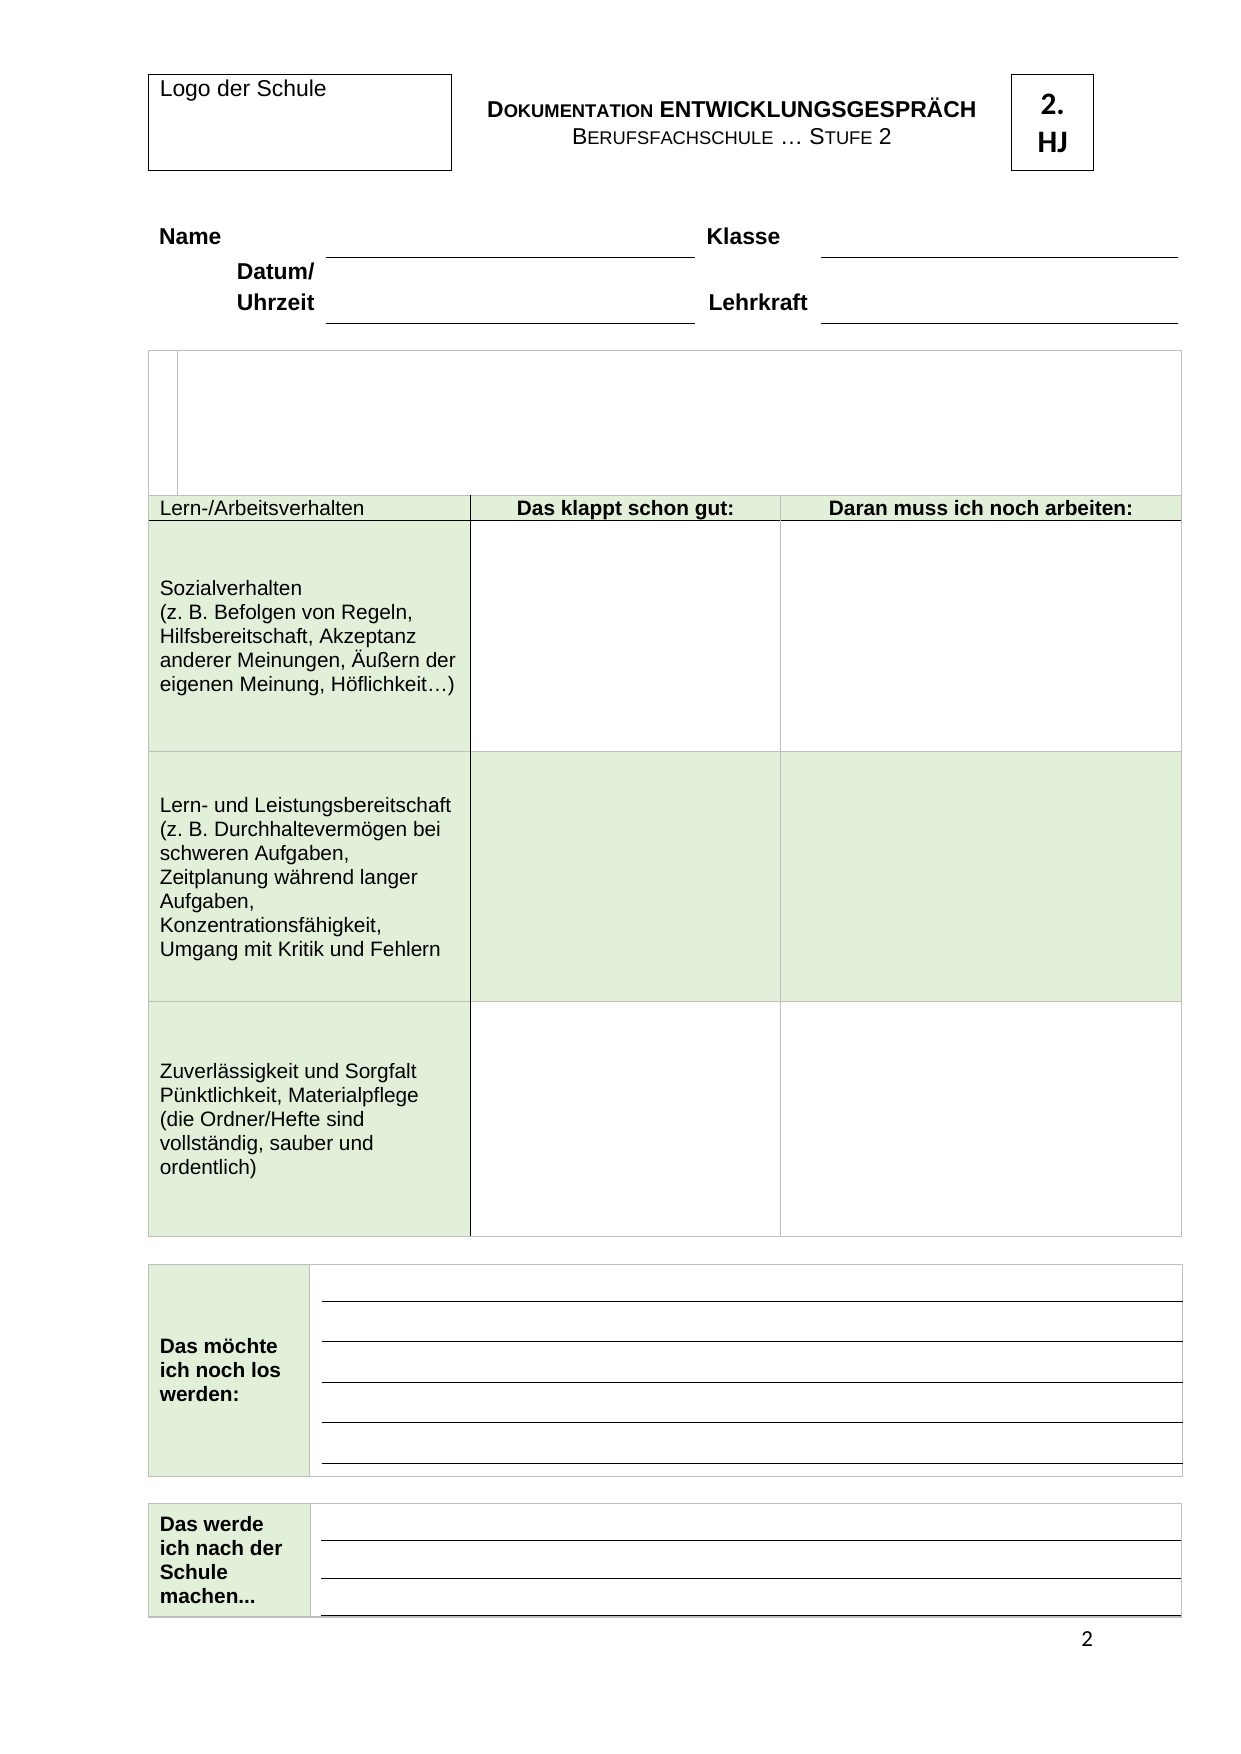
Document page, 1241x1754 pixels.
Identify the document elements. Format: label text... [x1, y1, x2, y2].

table_cell [149, 351, 177, 495]
table_cell Lern-/Arbeitsverhalten [149, 496, 470, 520]
table_cell [471, 521, 780, 751]
table_cell Sozialverhalten (z. B. Befolgen von Regeln, Hilfsbereitschaft, Akzeptanz anderer Meinungen, Äußern der eigenen Meinung, Höflichkeit…) [149, 521, 470, 751]
table_header a [311, 1504, 1181, 1616]
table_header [149, 1504, 310, 1616]
table_header Das möchte ich noch los werden: [149, 1265, 309, 1476]
table_cell [781, 752, 1181, 1001]
table_cell Zuverlässigkeit und Sorgfalt Pünktlichkeit, Materialpflege (die Ordner/Hefte sind vollständig, sauber und ordentlich) [149, 1002, 470, 1236]
table_cell [781, 521, 1181, 751]
table_cell Daran muss ich noch arbeiten: [781, 496, 1181, 520]
table_cell Lern- und Leistungsbereitschaft (z. B. Durchhaltevermögen bei schweren Aufgaben, Zeitplanung während langer Aufgaben, Konzentrationsfähigkeit, Umgang mit Kritik und Fehlern [149, 752, 470, 1001]
table_cell [471, 1002, 780, 1236]
table_cell [471, 752, 780, 1001]
table_cell [781, 1002, 1181, 1236]
table_cell [178, 351, 1181, 495]
table_header a [310, 1265, 1182, 1476]
table_cell Das klappt schon gut: [471, 496, 780, 520]
